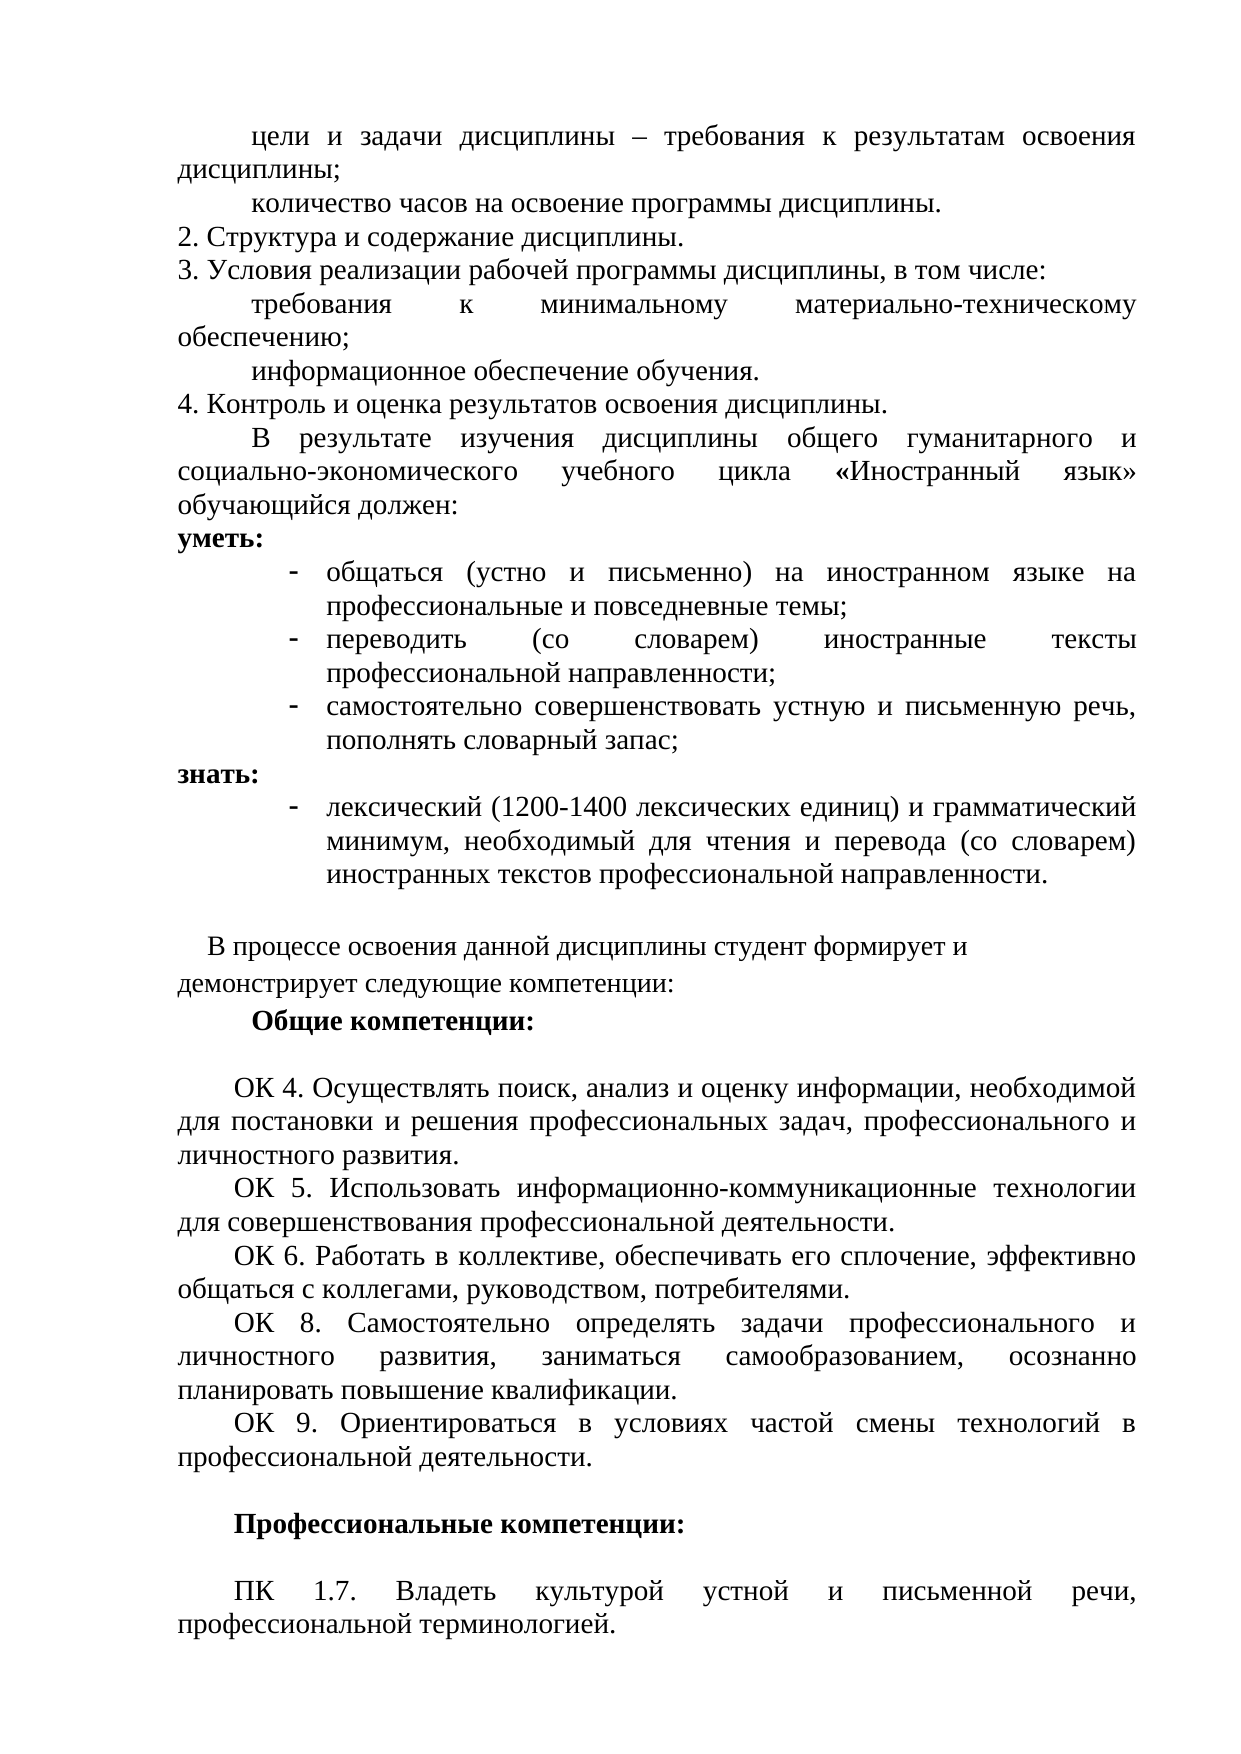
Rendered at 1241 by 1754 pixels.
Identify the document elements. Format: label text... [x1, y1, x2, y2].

text требования к минимальному материально-техническому обеспечению; [177, 286, 1137, 353]
list В процессе освоения данной дисциплины студент формирует и демонстрирует следующие компетенции: [177, 928, 1137, 998]
text информационное обеспечение обучения. [177, 353, 1137, 386]
text уметь: [177, 521, 1137, 554]
text знать: [177, 756, 1137, 789]
list лексический (1200-1400 лексических единиц) и грамматический минимум, необходимый для чтения и перевода (со словарем) иностранных текстов профессиональной направленности. [288, 789, 1137, 890]
text ОК 6. Работать в коллективе, обеспечивать его сплочение, эффективно общаться с коллегами, руководством, потребителями. [177, 1238, 1137, 1305]
text 2. Структура и содержание дисциплины. [177, 219, 1137, 252]
text ОК 9. Ориентироваться в условиях частой смены технологий в профессиональной деятельности. [177, 1405, 1137, 1472]
text ПК 1.7. Владеть культурой устной и письменной речи, профессиональной терминологией. [177, 1573, 1137, 1640]
text Профессиональные компетенции: [177, 1506, 1137, 1539]
list переводить (со словарем) иностранные тексты профессиональной направленности; [288, 621, 1137, 688]
text Общие компетенции: [177, 1003, 1137, 1036]
text 3. Условия реализации рабочей программы дисциплины, в том числе: [177, 252, 1137, 286]
text ОК 8. Самостоятельно определять задачи профессионального и личностного развития, заниматься самообразованием, осознанно планировать повышение квалификации. [177, 1305, 1137, 1405]
text 4. Контроль и оценка результатов освоения дисциплины. [177, 386, 1137, 420]
text ОК 5. Использовать информационно-коммуникационные технологии для совершенствования профессиональной деятельности. [177, 1171, 1137, 1238]
text В результате изучения дисциплины общего гуманитарного и социально-экономического учебного цикла «Иностранный язык» обучающийся должен: [177, 420, 1137, 521]
text количество часов на освоение программы дисциплины. [177, 185, 1137, 219]
text цели и задачи дисциплины – требования к результатам освоения дисциплины; [177, 118, 1137, 185]
list общаться (устно и письменно) на иностранном языке на профессиональные и повседневные темы; [288, 554, 1137, 621]
list самостоятельно совершенствовать устную и письменную речь, пополнять словарный запас; [288, 688, 1137, 756]
text ОК 4. Осуществлять поиск, анализ и оценку информации, необходимой для постановки и решения профессиональных задач, профессионального и личностного развития. [177, 1070, 1137, 1171]
